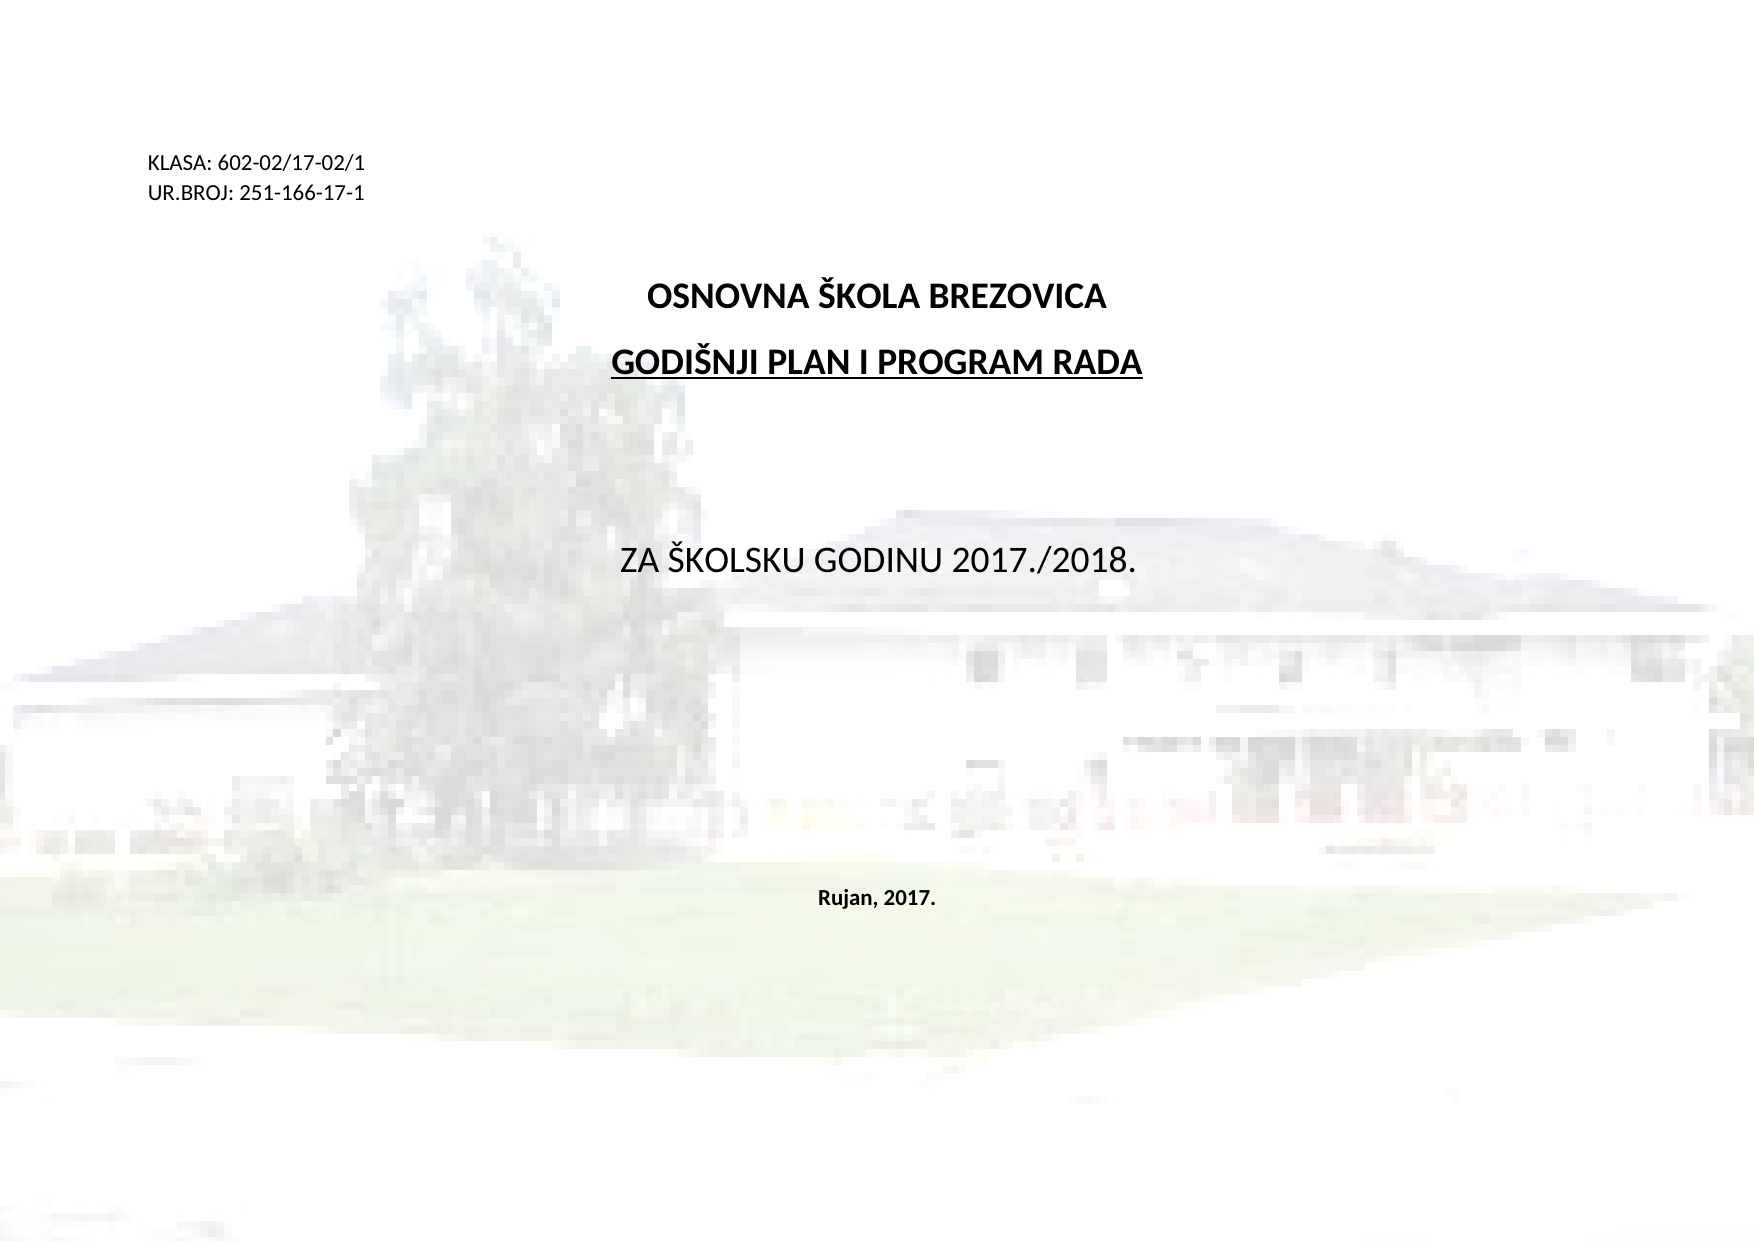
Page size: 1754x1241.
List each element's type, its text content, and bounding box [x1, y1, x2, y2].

text ZA ŠKOLSKU GODINU 2017./2018. [118, 536, 1639, 582]
text GODIŠNJI PLAN I PROGRAM RADA [148, 338, 1606, 383]
text OSNOVNA ŠKOLA BREZOVICA [148, 272, 1606, 317]
text KLASA: 602-02/17-02/1 UR.BROJ: 251-166-17-1 [148, 148, 1606, 206]
text Rujan, 2017. [148, 883, 1606, 912]
